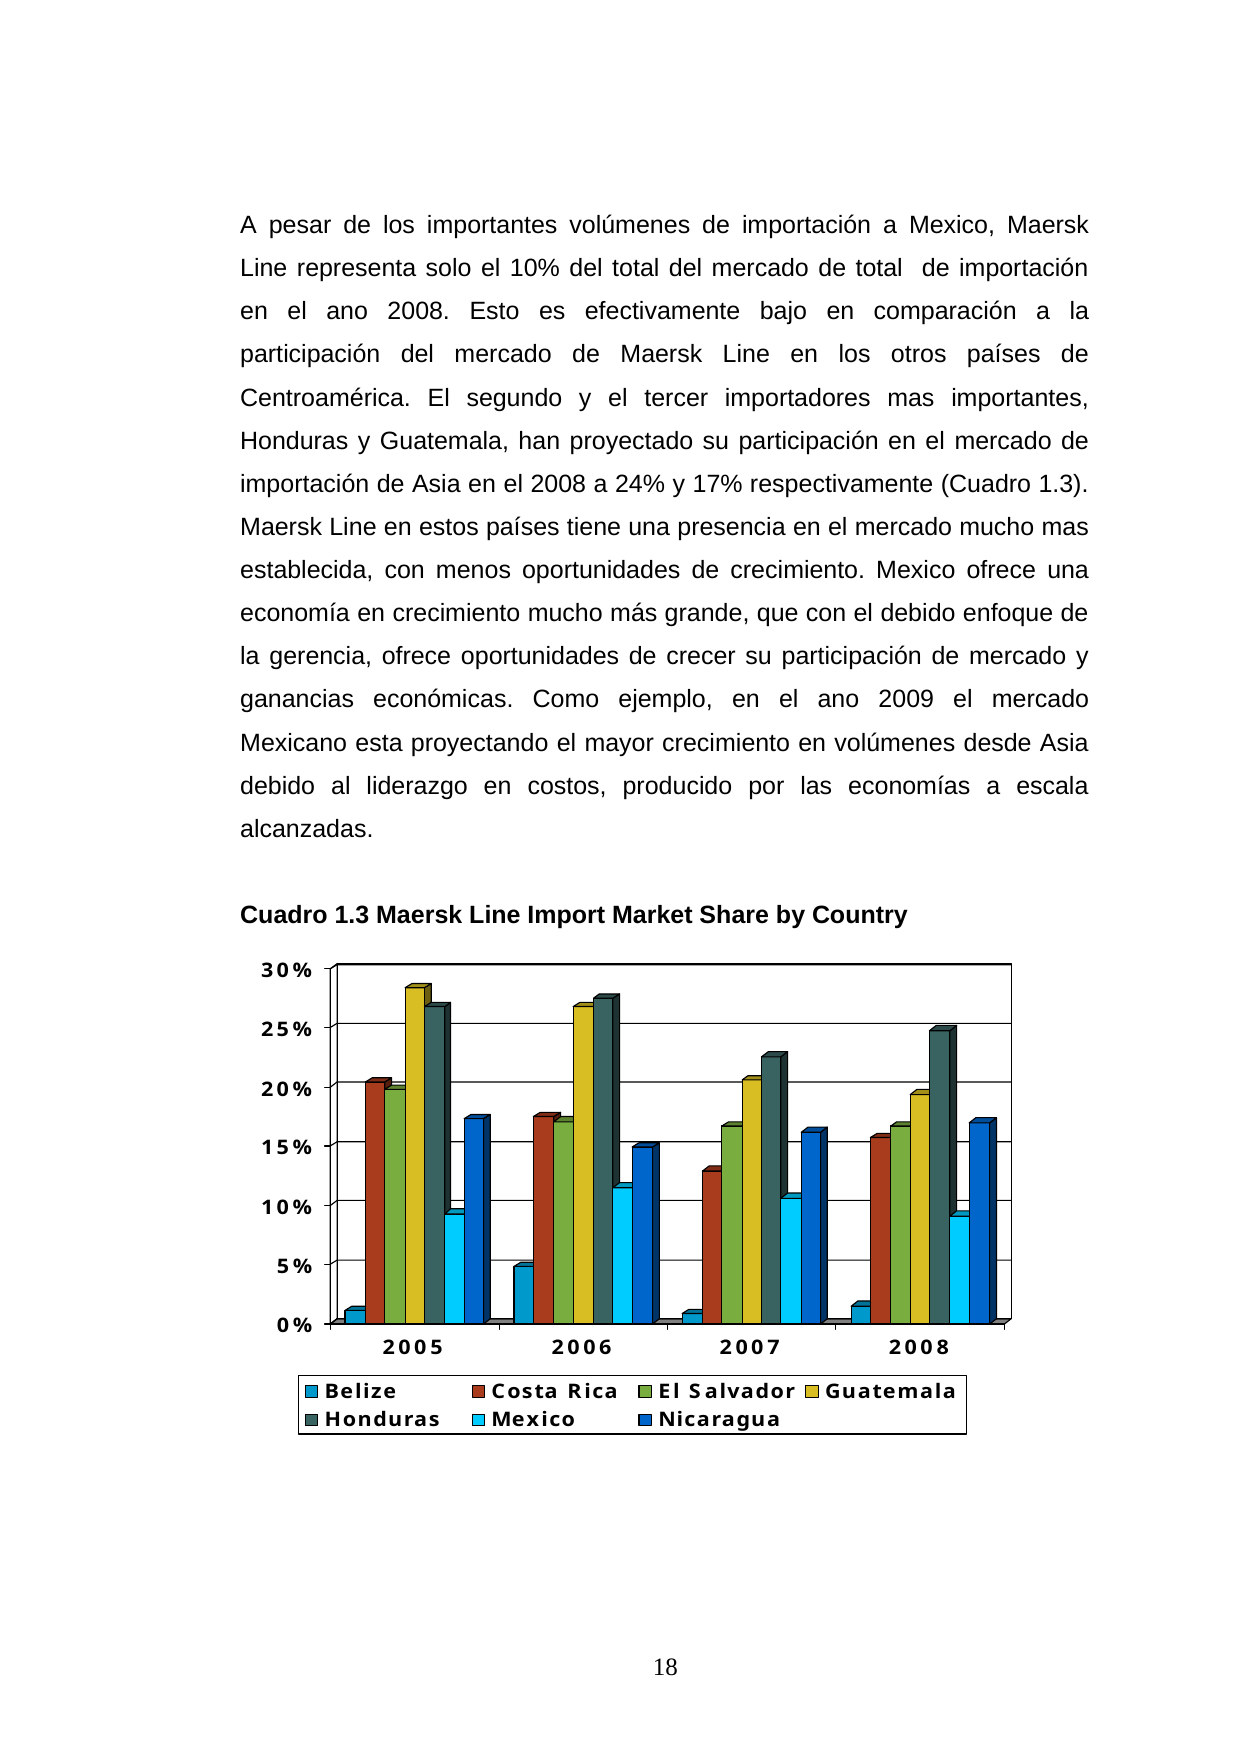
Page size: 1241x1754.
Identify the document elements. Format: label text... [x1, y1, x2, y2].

text Cuadro 1.3 Maersk Line Import Market Share by Country [240, 900, 1090, 929]
text A pesar de los importantes volúmenes de importación a Mexico, Maersk Line representa solo el 10% del total del mercado de total de importación en el ano 2008. Esto es efectivamente bajo en comparación a la participación del mercado de Maersk Line en los otros países de Centroamérica. El segundo y el tercer importadores mas importantes, Honduras y Guatemala, han proyectado su participación en el mercado de importación de Asia en el 2008 a 24% y 17% respectivamente (Cuadro 1.3). Maersk Line en estos países tiene una presencia en el mercado mucho mas establecida, con menos oportunidades de crecimiento. Mexico ofrece una economía en crecimiento mucho más grande, que con el debido enfoque de la gerencia, ofrece oportunidades de crecer su participación de mercado y ganancias económicas. Como ejemplo, en el ano 2009 el mercado Mexicano esta proyectando el mayor crecimiento en volúmenes desde Asia debido al liderazgo en costos, producido por las economías a escala alcanzadas. [240, 210, 1090, 842]
